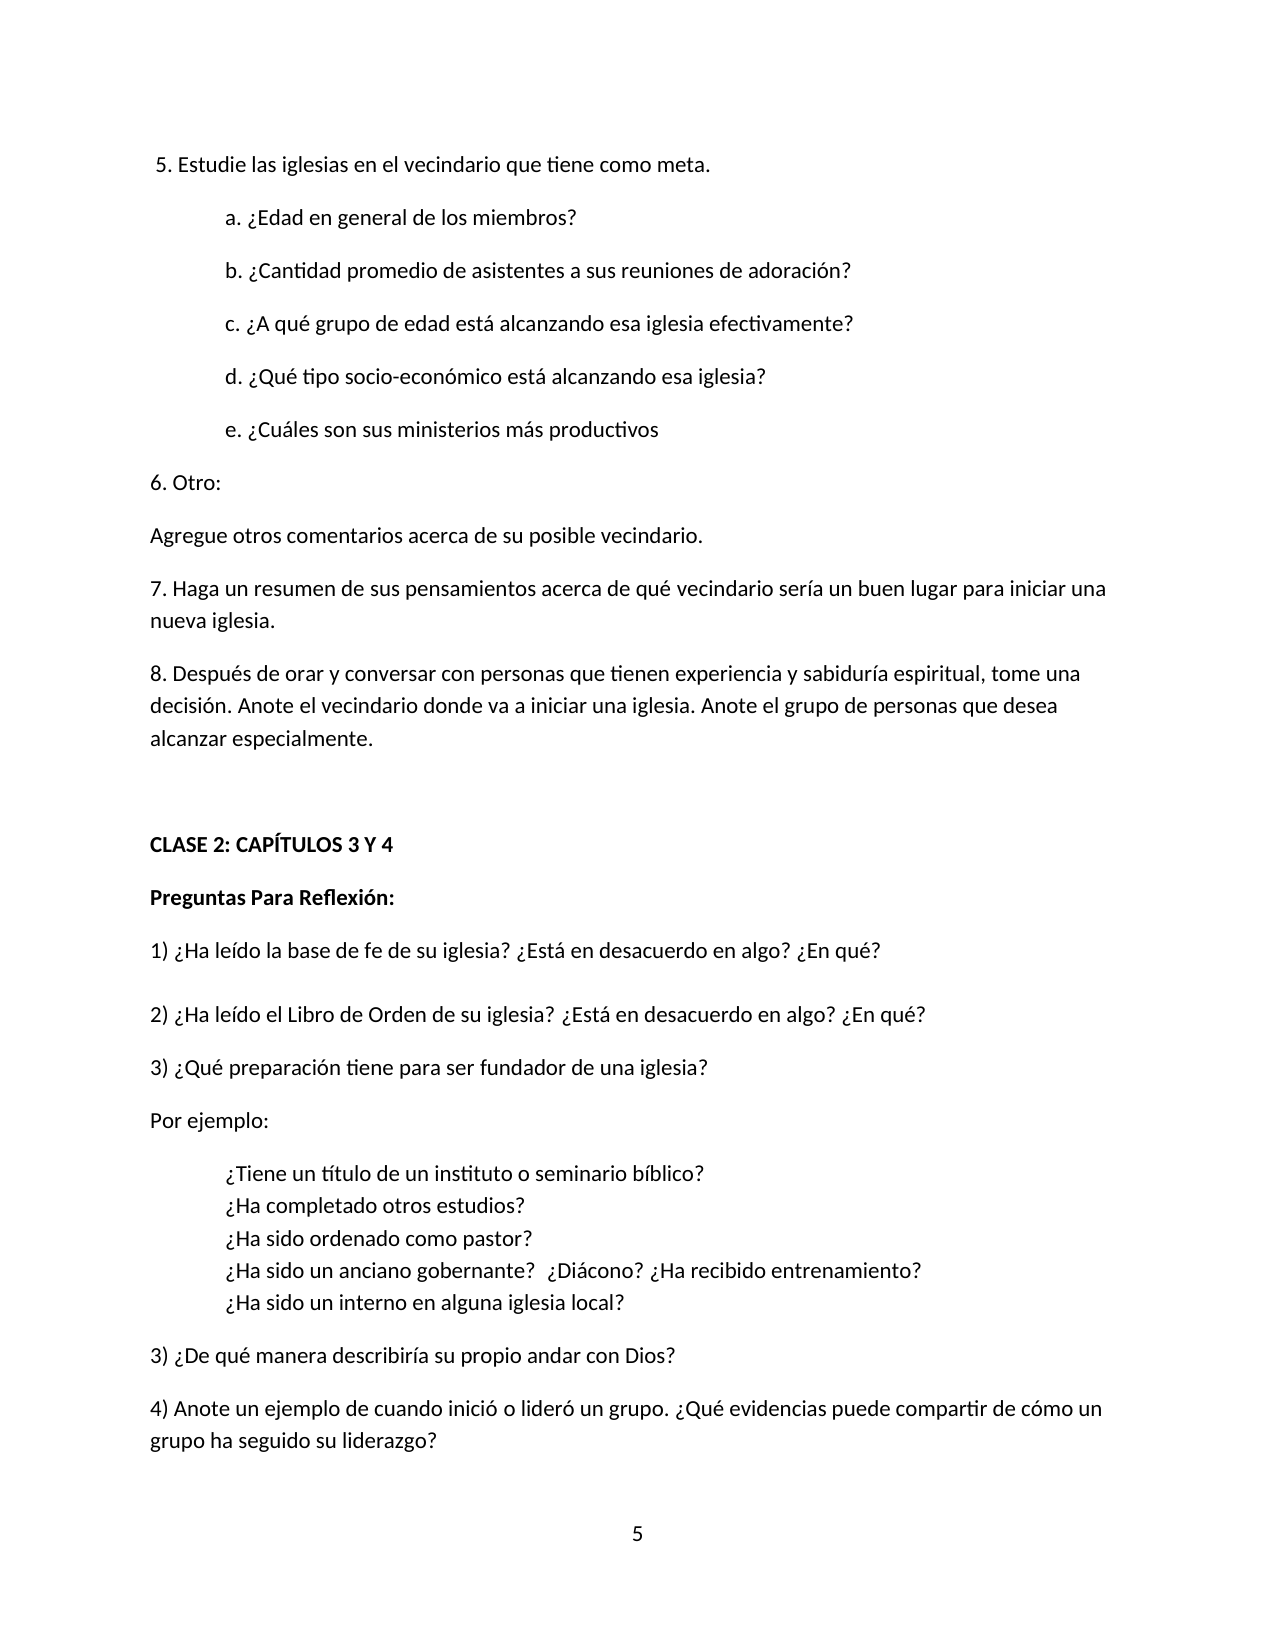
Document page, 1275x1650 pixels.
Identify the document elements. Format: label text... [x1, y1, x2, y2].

text 1) ¿Ha leído la base de fe de su iglesia? ¿Está en desacuerdo en algo? ¿En qué? 2) ¿Ha leído el Libro de Orden de su iglesia? ¿Está en desacuerdo en algo? ¿En qué? [150, 936, 1125, 1028]
text 7. Haga un resumen de sus pensamientos acerca de qué vecindario sería un buen lugar para iniciar una nueva iglesia. [150, 574, 1125, 634]
text e. ¿Cuáles son sus ministerios más productivos [225, 415, 1125, 443]
text b. ¿Cantidad promedio de asistentes a sus reuniones de adoración? [225, 256, 1125, 284]
text 4) Anote un ejemplo de cuando inició o lideró un grupo. ¿Qué evidencias puede compartir de cómo un grupo ha seguido su liderazgo? [150, 1394, 1125, 1454]
text Preguntas Para Reflexión: [150, 883, 1125, 911]
text a. ¿Edad en general de los miembros? [225, 203, 1125, 231]
text c. ¿A qué grupo de edad está alcanzando esa iglesia efectivamente? [225, 309, 1125, 337]
text 6. Otro: [150, 468, 1125, 496]
text d. ¿Qué tipo socio-económico está alcanzando esa iglesia? [225, 362, 1125, 390]
text 5. Estudie las iglesias en el vecindario que tiene como meta. [150, 150, 1125, 178]
text 8. Después de orar y conversar con personas que tienen experiencia y sabiduría espiritual, tome una decisión. Anote el vecindario donde va a iniciar una iglesia. Anote el grupo de personas que desea alcanzar especialmente. [150, 659, 1125, 752]
text 3) ¿Qué preparación tiene para ser fundador de una iglesia? [150, 1053, 1125, 1081]
text ¿Tiene un título de un instituto o seminario bíblico? ¿Ha completado otros estudios? ¿Ha sido ordenado como pastor? ¿Ha sido un anciano gobernante? ¿Diácono? ¿Ha recibido entrenamiento? ¿Ha sido un interno en alguna iglesia local? [225, 1159, 1125, 1316]
text Por ejemplo: [150, 1106, 1125, 1134]
text 3) ¿De qué manera describiría su propio andar con Dios? [150, 1341, 1125, 1369]
text CLASE 2: CAPÍTULOS 3 Y 4 [150, 830, 1125, 858]
text Agregue otros comentarios acerca de su posible vecindario. [150, 521, 1125, 549]
